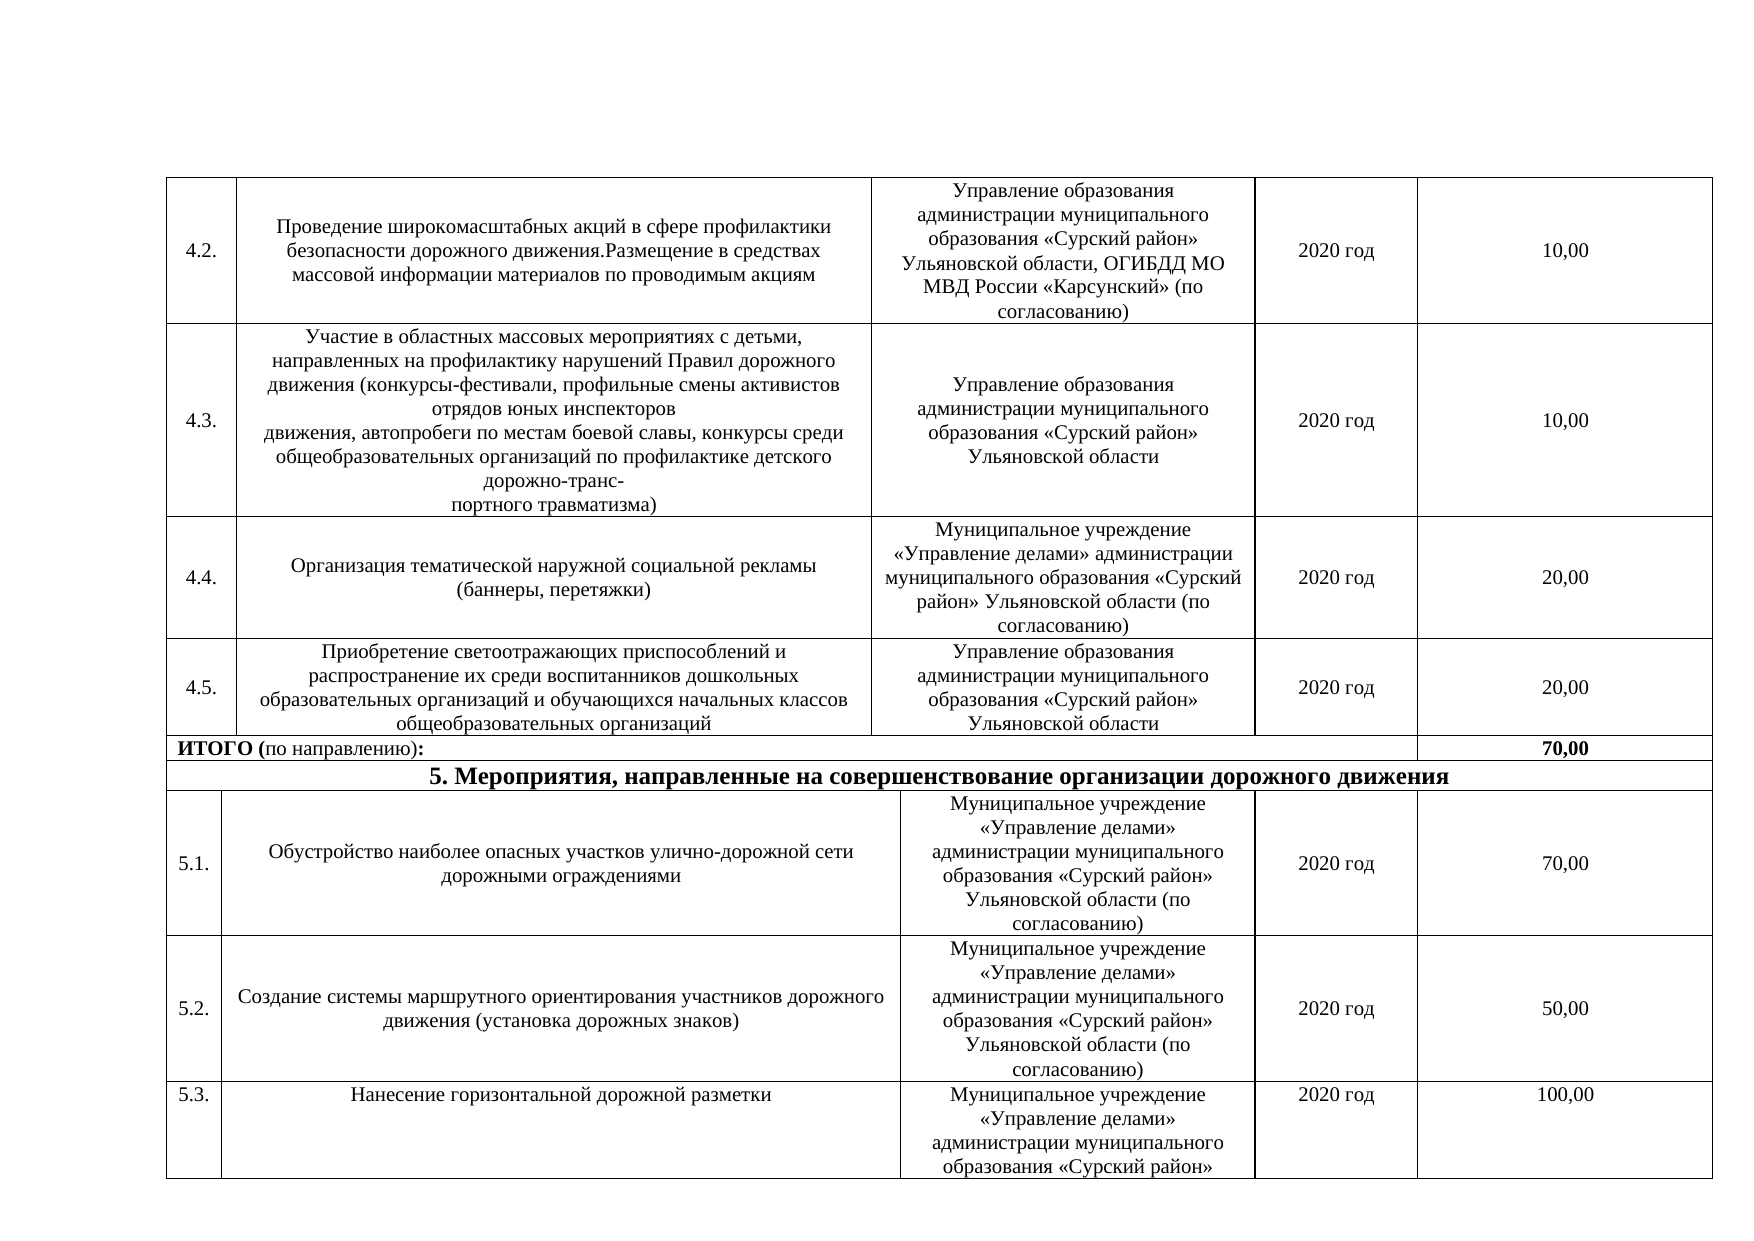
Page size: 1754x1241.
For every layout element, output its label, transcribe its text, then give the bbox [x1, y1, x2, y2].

table_cell 2020 год [1256, 936, 1417, 1081]
table_cell Муниципальное учреждение «Управление делами» администрации муниципального образования «Сурский район» Ульяновской области (по согласованию) [901, 791, 1254, 935]
table_cell Управление образования администрации муниципального образования «Сурский район» Ульяновской области [872, 639, 1254, 735]
table_cell 20,00 [1418, 517, 1712, 637]
table_cell Управление образования администрации муниципального образования «Сурский район» Ульяновской области [872, 324, 1254, 516]
table_cell 2020 год [1256, 517, 1417, 637]
table_cell 2020 год [1256, 791, 1417, 935]
table_cell 50,00 [1418, 936, 1712, 1081]
table_cell 5.2. [167, 936, 221, 1081]
table_cell 5.1. [167, 791, 221, 935]
table_cell Приобретение светоотражающих приспособлений и распространение их среди воспитанников дошкольных образовательных организаций и обучающихся начальных классов общеобразовательных организаций [237, 639, 871, 735]
table_cell 70,00 [1418, 736, 1712, 760]
table_cell 2020 год [1256, 639, 1417, 735]
table_cell 2020 год [1256, 324, 1417, 516]
table_cell 4.5. [167, 639, 236, 735]
table_cell 4.4. [167, 517, 236, 637]
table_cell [901, 1082, 1254, 1178]
table_cell Управление образования администрации муниципального образования «Сурский район» Ульяновской области, ОГИБДД МО МВД России «Карсунский» (по согласованию) [872, 178, 1254, 323]
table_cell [222, 1082, 900, 1178]
table_cell Организация тематической наружной социальной рекламы (баннеры, перетяжки) [237, 517, 871, 637]
table_cell Обустройство наиболее опасных участков улично-дорожной сети дорожными ограждениями [222, 791, 900, 935]
table_cell Создание системы маршрутного ориентирования участников дорожного движения (установка дорожных знаков) [222, 936, 900, 1081]
table_cell 70,00 [1418, 791, 1712, 935]
table_cell 4.3. [167, 324, 236, 516]
table_cell 2020 год [1256, 178, 1417, 323]
table_cell Проведение широкомасштабных акций в сфере профилактики безопасности дорожного движения.Размещение в средствах массовой информации материалов по проводимым акциям [237, 178, 871, 323]
table_cell 5.3. [167, 1082, 221, 1178]
table_cell 10,00 [1418, 324, 1712, 516]
table_cell Муниципальное учреждение «Управление делами» администрации муниципального образования «Сурский район» Ульяновской области (по согласованию) [872, 517, 1254, 637]
table_cell 5. Мероприятия, направленные на совершенствование организации дорожного движения [167, 761, 1712, 790]
table_cell 2020 год [1256, 1082, 1417, 1178]
table_cell Участие в областных массовых мероприятиях с детьми, направленных на профилактику нарушений Правил дорожного движения (конкурсы-фестивали, профильные смены активистов отрядов юных инспекторов движения, автопробеги по местам боевой славы, конкурсы среди общеобразовательных организаций по профилактике детского дорожно-транс- портного травматизма) [237, 324, 871, 516]
table_cell Муниципальное учреждение «Управление делами» администрации муниципального образования «Сурский район» Ульяновской области (по согласованию) [901, 936, 1254, 1081]
table_cell 10,00 [1418, 178, 1712, 323]
table_cell 100,00 [1418, 1082, 1712, 1178]
table_cell ИТОГО (по направлению): [167, 736, 1417, 760]
table_cell 20,00 [1418, 639, 1712, 735]
table_cell 4.2. [167, 178, 236, 323]
